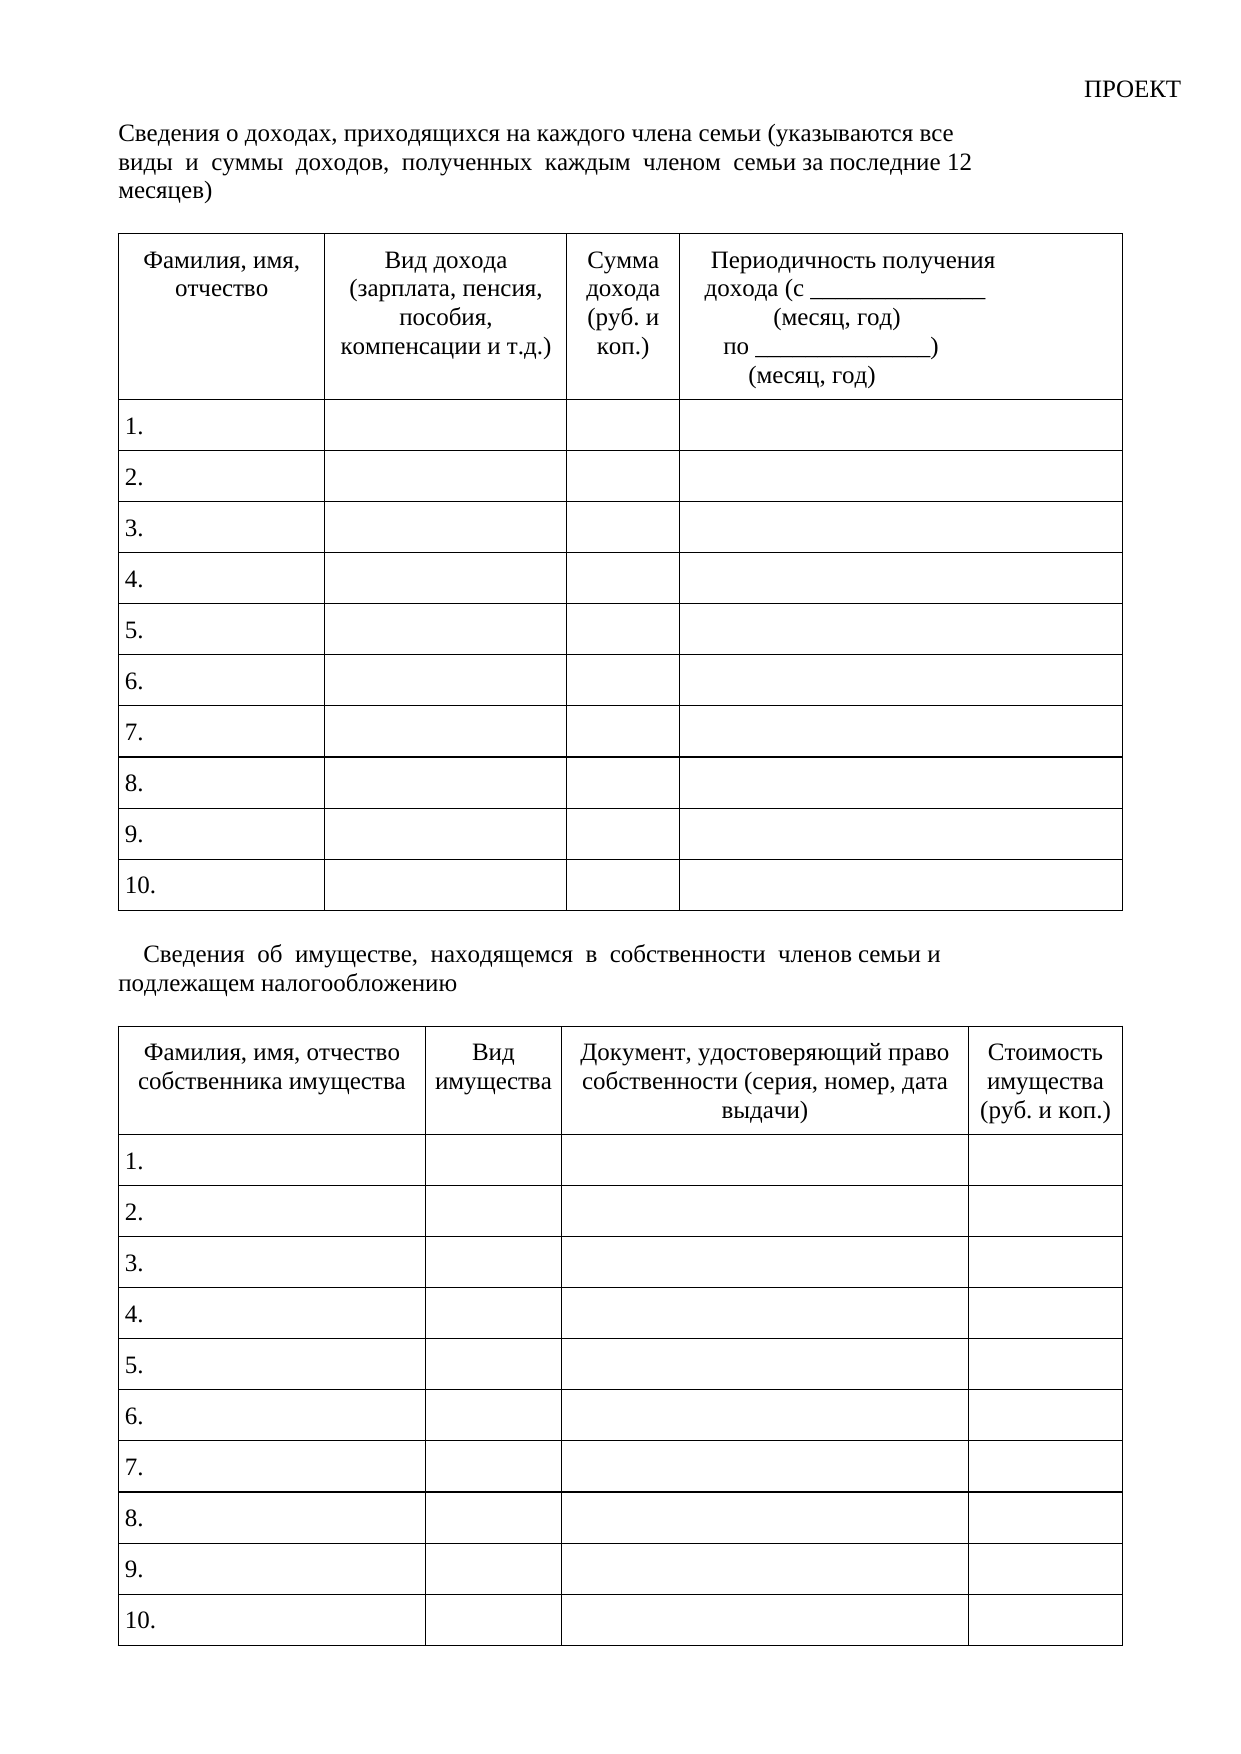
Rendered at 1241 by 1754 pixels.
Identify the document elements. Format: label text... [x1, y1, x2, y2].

table_cell 1. [119, 1135, 425, 1185]
text Сведения о доходах, приходящихся на каждого члена семьи (указываются все [118, 118, 1181, 147]
table_cell [325, 860, 566, 909]
table_cell [680, 604, 1122, 654]
table_header Сумма дохода (руб. и коп.) [567, 234, 679, 399]
table_cell 7. [119, 1441, 425, 1491]
table_cell [680, 502, 1122, 552]
table_cell 9. [119, 809, 324, 858]
text Сведения об имуществе, находящемся в собственности членов семьи и [118, 939, 1181, 968]
table_cell 7. [119, 706, 324, 756]
table_cell [567, 400, 679, 450]
table_cell [969, 1595, 1122, 1644]
table_cell [567, 451, 679, 501]
table_cell [426, 1441, 561, 1491]
table_cell [680, 400, 1122, 450]
table_cell [325, 553, 566, 603]
table_cell 5. [119, 1339, 425, 1389]
table_cell [567, 604, 679, 654]
table_header Фамилия, имя, отчество [119, 234, 324, 399]
table_cell [567, 706, 679, 756]
table_cell [567, 758, 679, 807]
table_cell [969, 1339, 1122, 1389]
table_cell [325, 502, 566, 552]
table_cell [680, 809, 1122, 858]
table_cell [969, 1135, 1122, 1185]
table_cell 8. [119, 1493, 425, 1542]
table_cell [562, 1493, 968, 1542]
table_cell 3. [119, 502, 324, 552]
table_cell [562, 1595, 968, 1644]
table_cell 6. [119, 655, 324, 705]
table_cell 2. [119, 1186, 425, 1236]
table_cell [562, 1135, 968, 1185]
table_cell [562, 1441, 968, 1491]
table_cell [969, 1441, 1122, 1491]
table_cell 3. [119, 1237, 425, 1287]
table_cell [567, 860, 679, 909]
table_cell 2. [119, 451, 324, 501]
table_cell [969, 1544, 1122, 1593]
table_cell 10. [119, 860, 324, 909]
table_cell [426, 1237, 561, 1287]
table_cell [567, 655, 679, 705]
table_header Периодичность получения дохода (с ______________ (месяц, год) по ______________) (месяц, год) [680, 234, 1122, 399]
table_cell [325, 655, 566, 705]
table_cell [562, 1237, 968, 1287]
table_cell 4. [119, 1288, 425, 1338]
table_cell [680, 706, 1122, 756]
table_cell [325, 451, 566, 501]
table_cell 1. [119, 400, 324, 450]
table_cell [562, 1544, 968, 1593]
table_cell [426, 1135, 561, 1185]
table_cell [325, 758, 566, 807]
table_cell [680, 553, 1122, 603]
table_cell 4. [119, 553, 324, 603]
text виды и суммы доходов, полученных каждым членом семьи за последние 12 [118, 147, 1181, 176]
table_cell 9. [119, 1544, 425, 1593]
table_cell [325, 809, 566, 858]
table_cell [969, 1493, 1122, 1542]
text подлежащем налогообложению [118, 968, 1181, 997]
table_cell [426, 1544, 561, 1593]
table_cell [969, 1186, 1122, 1236]
table_cell 8. [119, 758, 324, 807]
table_cell [426, 1339, 561, 1389]
table_cell [969, 1288, 1122, 1338]
table_cell [680, 451, 1122, 501]
table_header Вид имущества [426, 1027, 561, 1134]
table_cell [426, 1493, 561, 1542]
table_cell [680, 758, 1122, 807]
table_cell 5. [119, 604, 324, 654]
table_cell [969, 1237, 1122, 1287]
table_cell [680, 860, 1122, 909]
table_cell [426, 1186, 561, 1236]
table_cell [567, 553, 679, 603]
table_cell [567, 502, 679, 552]
table_header Фамилия, имя, отчество собственника имущества [119, 1027, 425, 1134]
table_cell [426, 1595, 561, 1644]
table_cell [562, 1339, 968, 1389]
table_cell [969, 1390, 1122, 1440]
table_cell [680, 655, 1122, 705]
table_cell 10. [119, 1595, 425, 1644]
table_cell [562, 1288, 968, 1338]
table_cell [426, 1390, 561, 1440]
text месяцев) [118, 176, 1181, 204]
table_header Вид дохода (зарплата, пенсия, пособия, компенсации и т.д.) [325, 234, 566, 399]
table_header Документ, удостоверяющий право собственности (серия, номер, дата выдачи) [562, 1027, 968, 1134]
table_header Стоимость имущества (руб. и коп.) [969, 1027, 1122, 1134]
table_cell [426, 1288, 561, 1338]
table_cell [325, 604, 566, 654]
table_cell 6. [119, 1390, 425, 1440]
table_cell [325, 706, 566, 756]
table_cell [567, 809, 679, 858]
table_cell [562, 1390, 968, 1440]
table_cell [325, 400, 566, 450]
table_cell [562, 1186, 968, 1236]
